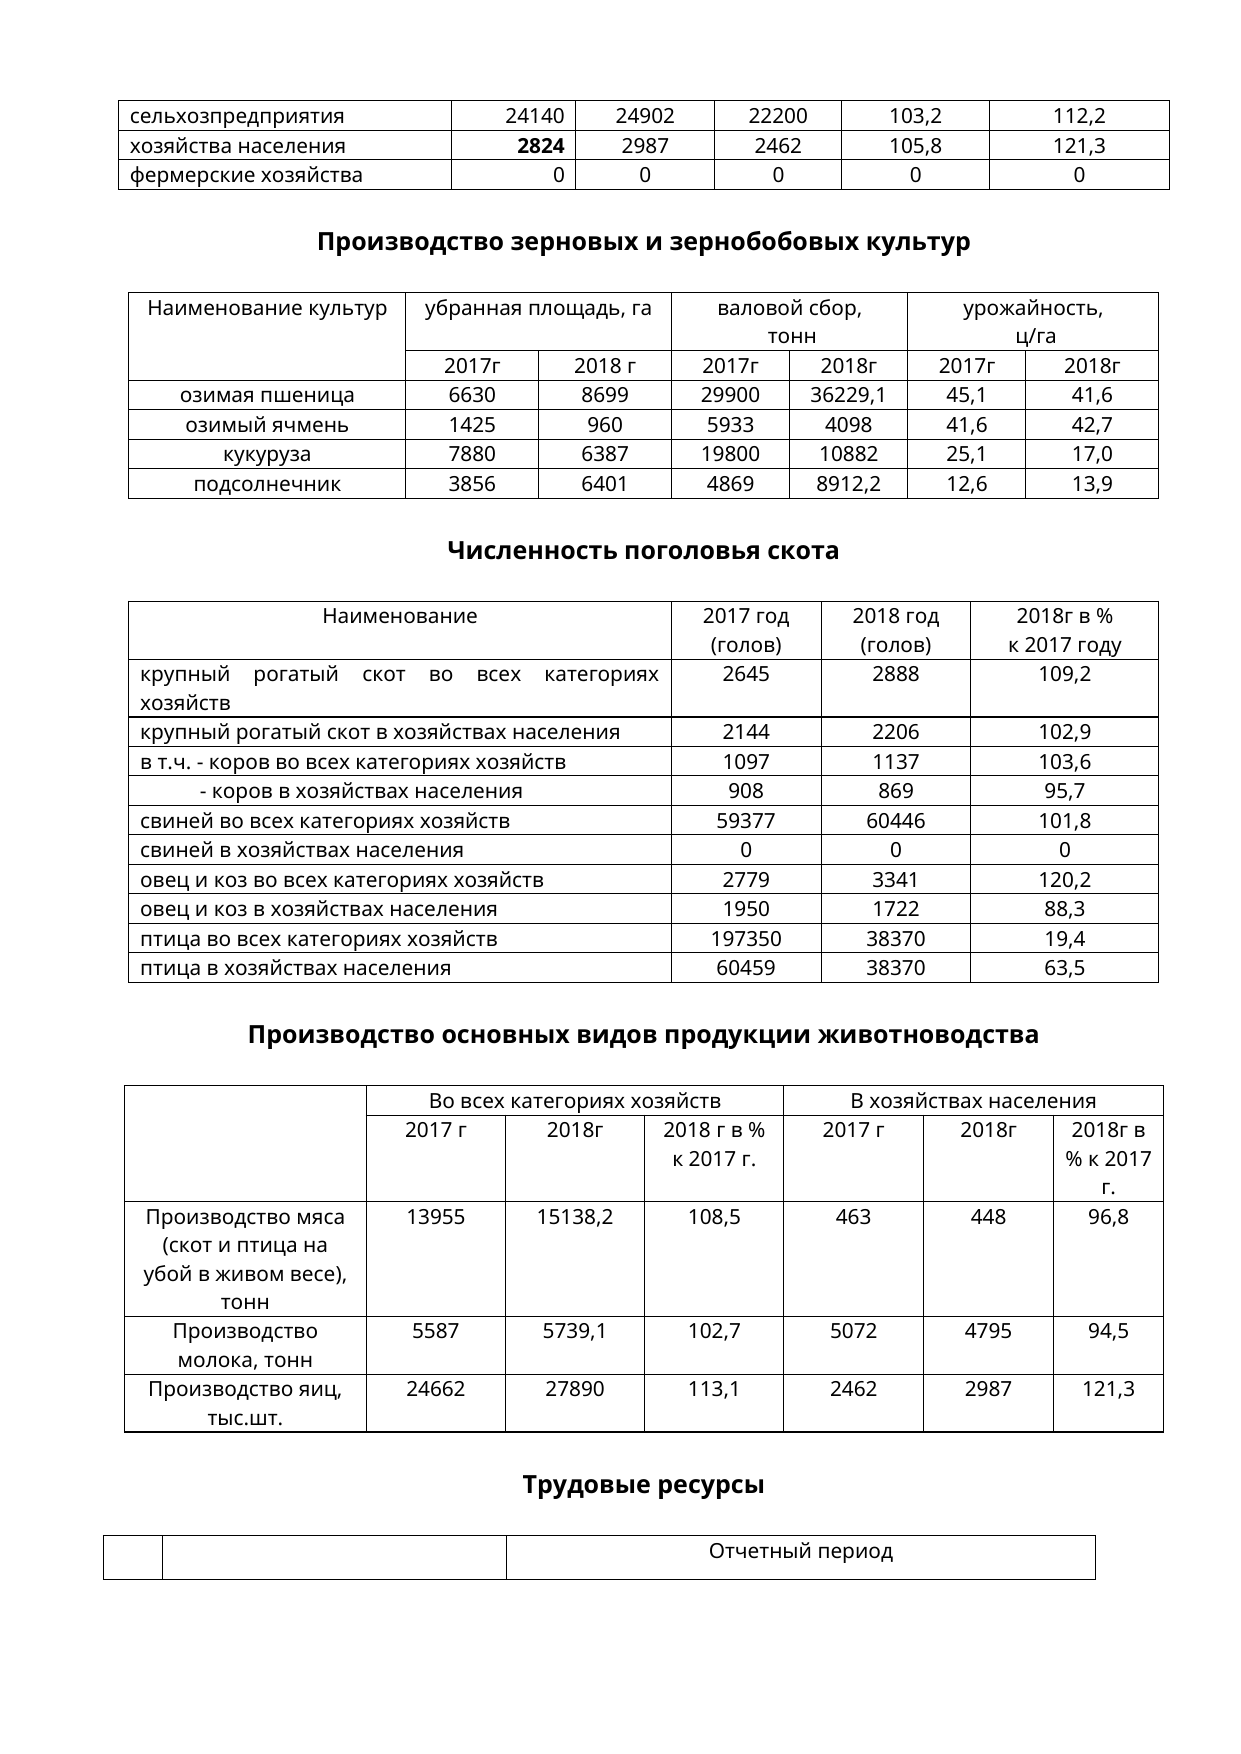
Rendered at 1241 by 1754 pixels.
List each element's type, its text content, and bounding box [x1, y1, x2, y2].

table_cell 1722 [822, 894, 970, 923]
table_cell овец и коз во всех категориях хозяйств [129, 865, 671, 893]
table_cell 5587 [367, 1317, 505, 1373]
table_header валовой сбор, тонн [672, 293, 907, 350]
table_cell 121,3 [990, 131, 1169, 159]
table_cell 109,2 [971, 660, 1158, 716]
table_cell 120,2 [971, 865, 1158, 893]
table_cell 2017г [672, 351, 789, 379]
table_cell хозяйства населения [119, 131, 451, 159]
table_cell 0 [822, 835, 970, 864]
table_cell свиней во всех категориях хозяйств [129, 806, 671, 834]
table_cell Производство мяса (скот и птица на убой в живом весе), тонн [125, 1202, 366, 1316]
table_cell 2779 [672, 865, 821, 893]
table_cell 7880 [406, 440, 538, 468]
table_header урожайность, ц/га [908, 293, 1158, 350]
table_cell 112,2 [990, 101, 1169, 130]
table_cell 1137 [822, 747, 970, 775]
table_cell 27890 [506, 1375, 644, 1431]
table_header 2018г в % к 2017 году [971, 602, 1158, 658]
table_cell 2018г [924, 1116, 1053, 1201]
table_cell 42,7 [1026, 410, 1158, 438]
table_cell 8699 [539, 381, 671, 409]
table_cell 0 [452, 160, 575, 189]
table_cell птица в хозяйствах населения [129, 953, 671, 982]
table_cell подсолнечник [129, 469, 405, 497]
table_cell сельхозпредприятия [119, 101, 451, 130]
table_cell 463 [784, 1202, 923, 1316]
table_cell 38370 [822, 953, 970, 982]
table_cell 2017 г [784, 1116, 923, 1201]
text Численность поголовья скота [148, 532, 1140, 567]
table_cell 13955 [367, 1202, 505, 1316]
table_cell 103,2 [842, 101, 989, 130]
table_cell 2018г [790, 351, 907, 379]
table_cell 2462 [784, 1375, 923, 1431]
table_cell 36229,1 [790, 381, 907, 409]
table_cell 102,7 [645, 1317, 783, 1373]
table_cell 869 [822, 776, 970, 805]
table_cell 102,9 [971, 718, 1158, 746]
table_cell 2017г [908, 351, 1025, 379]
table_cell 101,8 [971, 806, 1158, 834]
table_cell 19800 [672, 440, 789, 468]
table_cell 59377 [672, 806, 821, 834]
table_cell 121,3 [1054, 1375, 1163, 1431]
table_cell 113,1 [645, 1375, 783, 1431]
table_cell 96,8 [1054, 1202, 1163, 1316]
table_header ппп [104, 1536, 162, 1579]
table_cell 1425 [406, 410, 538, 438]
table_cell свиней в хозяйствах населения [129, 835, 671, 864]
table_cell 2018 г в % к 2017 г. [645, 1116, 783, 1201]
table_cell 41,6 [1026, 381, 1158, 409]
table_cell 0 [715, 160, 841, 189]
table_cell 2645 [672, 660, 821, 716]
table_cell 3341 [822, 865, 970, 893]
table_cell 105,8 [842, 131, 989, 159]
table_cell 0 [971, 835, 1158, 864]
table_cell 13,9 [1026, 469, 1158, 497]
table_cell 2018 г [539, 351, 671, 379]
table_cell 2888 [822, 660, 970, 716]
table_cell 94,5 [1054, 1317, 1163, 1373]
table_cell 38370 [822, 924, 970, 952]
table_cell 2987 [924, 1375, 1053, 1431]
table_cell 1097 [672, 747, 821, 775]
table_header Во всех категориях хозяйств [367, 1086, 783, 1114]
table_cell 45,1 [908, 381, 1025, 409]
table_cell овец и коз в хозяйствах населения [129, 894, 671, 923]
table_cell 2987 [576, 131, 714, 159]
table_header убранная площадь, га [406, 293, 671, 350]
table_cell 10882 [790, 440, 907, 468]
text Трудовые ресурсы [148, 1467, 1140, 1501]
table_cell 960 [539, 410, 671, 438]
text Производство зерновых и зернобобовых культур [148, 224, 1140, 258]
table_cell 0 [990, 160, 1169, 189]
table_cell крупный рогатый скот в хозяйствах населения [129, 718, 671, 746]
table_cell 24662 [367, 1375, 505, 1431]
table_cell 60446 [822, 806, 970, 834]
table_header Отчетный период [507, 1536, 1095, 1579]
table_cell 5072 [784, 1317, 923, 1373]
table_header В хозяйствах населения [784, 1086, 1163, 1114]
table_cell 6401 [539, 469, 671, 497]
table_cell 103,6 [971, 747, 1158, 775]
table_cell 0 [576, 160, 714, 189]
table_header 2018 год (голов) [822, 602, 970, 658]
table_cell 6387 [539, 440, 671, 468]
table_cell 108,5 [645, 1202, 783, 1316]
table_cell фермерские хозяйства [119, 160, 451, 189]
table_cell 448 [924, 1202, 1053, 1316]
table_cell 15138,2 [506, 1202, 644, 1316]
table_cell 22200 [715, 101, 841, 130]
table_cell 2017 г [367, 1116, 505, 1201]
table_cell 5739,1 [506, 1317, 644, 1373]
table_cell 63,5 [971, 953, 1158, 982]
table_cell 29900 [672, 381, 789, 409]
table_cell 2462 [715, 131, 841, 159]
table_cell 4795 [924, 1317, 1053, 1373]
table_cell 2144 [672, 718, 821, 746]
table_cell 0 [842, 160, 989, 189]
table_cell 88,3 [971, 894, 1158, 923]
table_cell 8912,2 [790, 469, 907, 497]
table_cell 2018г [1026, 351, 1158, 379]
table_cell 2018г [506, 1116, 644, 1201]
table_cell 24140 [452, 101, 575, 130]
table_cell 197350 [672, 924, 821, 952]
table_cell 3856 [406, 469, 538, 497]
table_cell 6630 [406, 381, 538, 409]
table_cell 4869 [672, 469, 789, 497]
table_cell 2018г в % к 2017 г. [1054, 1116, 1163, 1201]
table_header Наименование [129, 602, 671, 658]
table_cell 24902 [576, 101, 714, 130]
table_cell в т.ч. - коров во всех категориях хозяйств [129, 747, 671, 775]
table_cell 2017г [406, 351, 538, 379]
table_cell крупный рогатый скот во всех категориях хозяйств [129, 660, 671, 716]
table_cell 2824 [452, 131, 575, 159]
table_cell 2206 [822, 718, 970, 746]
table_header [163, 1536, 506, 1579]
table_header Наименование культур [129, 293, 405, 379]
text Производство основных видов продукции животноводства [148, 1017, 1140, 1051]
table_cell Производство молока, тонн [125, 1317, 366, 1373]
table_cell 19,4 [971, 924, 1158, 952]
table_cell Производство яиц, тыс.шт. [125, 1375, 366, 1431]
table_header 2017 год (голов) [672, 602, 821, 658]
table_cell 5933 [672, 410, 789, 438]
table_cell - коров в хозяйствах населения [129, 776, 671, 805]
table_cell 12,6 [908, 469, 1025, 497]
table_cell 0 [672, 835, 821, 864]
table_cell кукуруза [129, 440, 405, 468]
table_cell озимый ячмень [129, 410, 405, 438]
table_cell 4098 [790, 410, 907, 438]
table_cell 95,7 [971, 776, 1158, 805]
table_cell 25,1 [908, 440, 1025, 468]
table_cell 1950 [672, 894, 821, 923]
table_cell 60459 [672, 953, 821, 982]
table_cell 908 [672, 776, 821, 805]
table_header [125, 1086, 366, 1201]
table_cell озимая пшеница [129, 381, 405, 409]
table_cell птица во всех категориях хозяйств [129, 924, 671, 952]
table_cell 17,0 [1026, 440, 1158, 468]
table_cell 41,6 [908, 410, 1025, 438]
